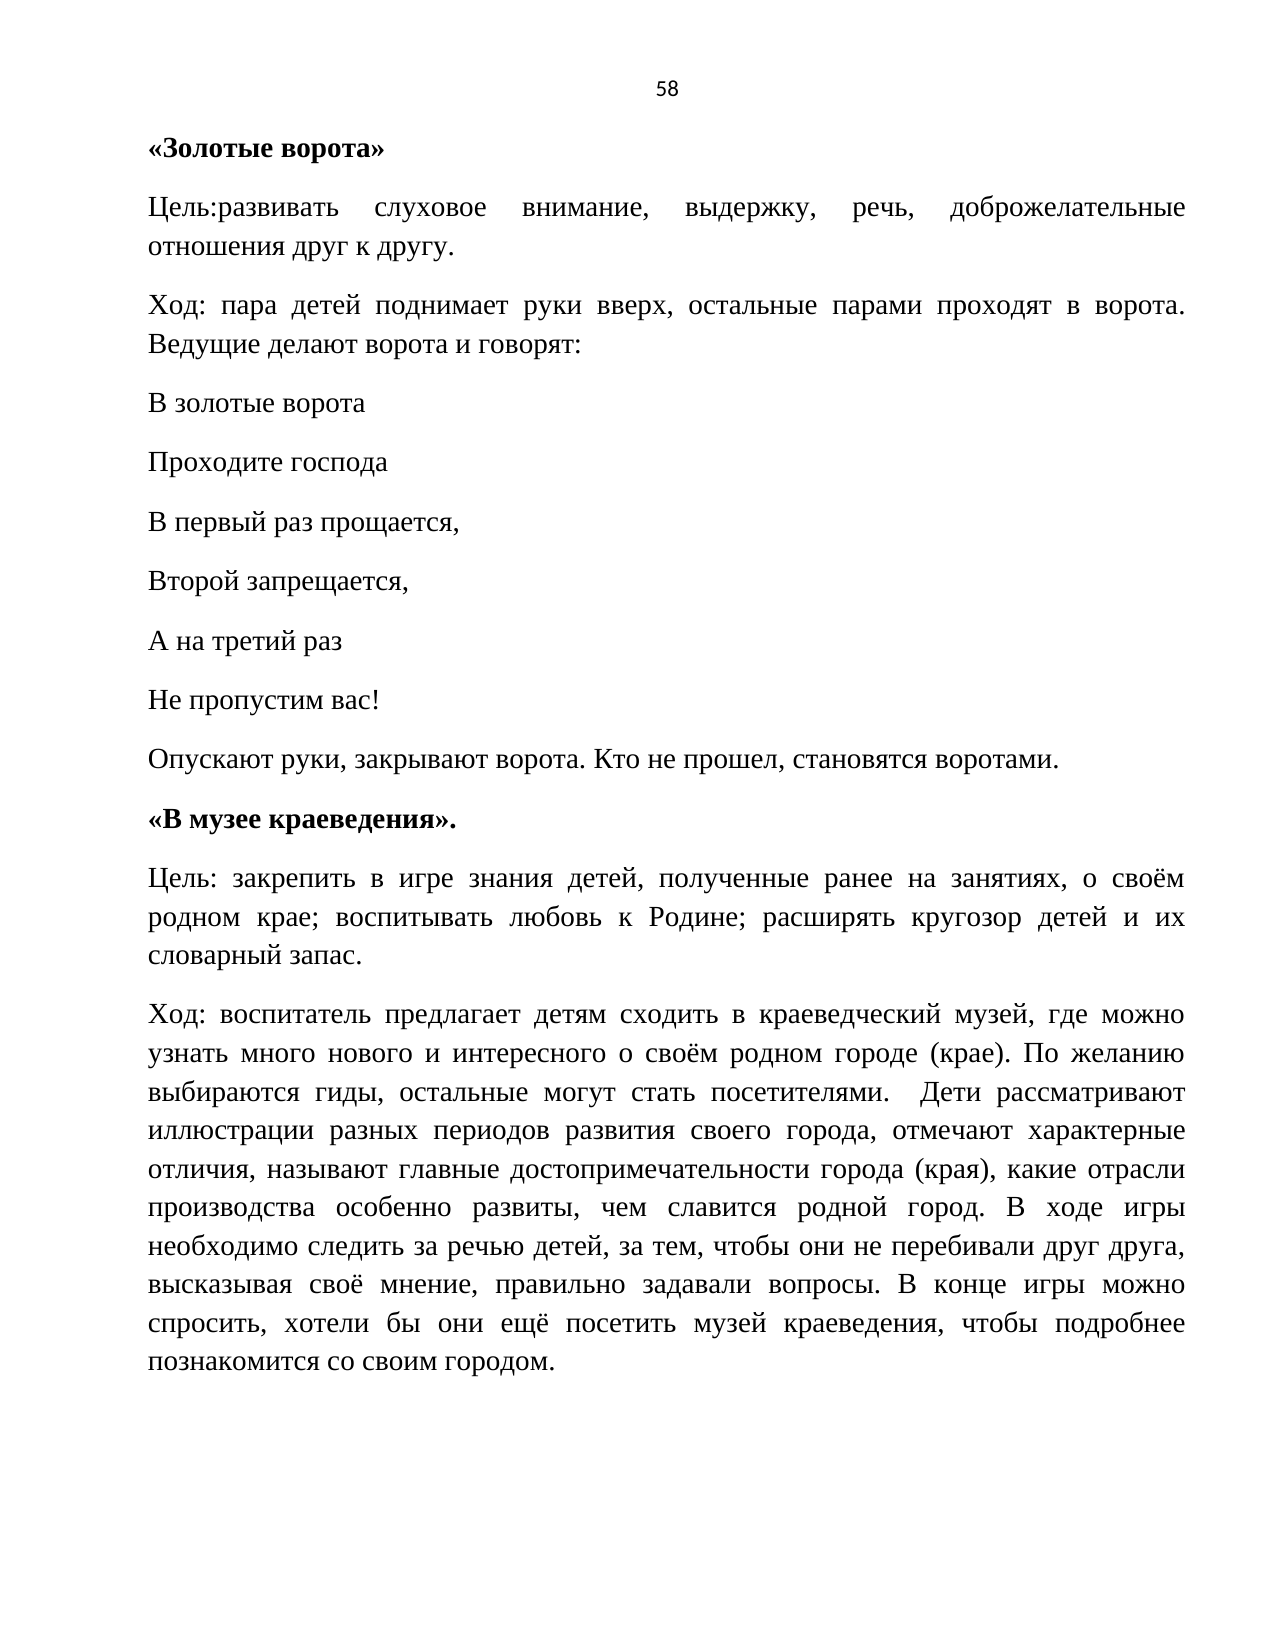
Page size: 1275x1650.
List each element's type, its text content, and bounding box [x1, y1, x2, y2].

text В первый раз прощается, [148, 504, 1186, 537]
text «Золотые ворота» [148, 130, 1186, 163]
text Цель:развивать слуховое внимание, выдержку, речь, доброжелательные отношения друг к другу. [148, 189, 1186, 261]
text Ход: воспитатель предлагает детям сходить в краеведческий музей, где можно узнать много нового и интересного о своём родном городе (крае). По желанию выбираются гиды, остальные могут стать посетителями. Дети рассматривают иллюстрации разных периодов развития своего города, отмечают характерные отличия, называют главные достопримечательности города (края), какие отрасли производства особенно развиты, чем славится родной город. В ходе игры необходимо следить за речью детей, за тем, чтобы они не перебивали друг друга, высказывая своё мнение, правильно задавали вопросы. В конце игры можно спросить, хотели бы они ещё посетить музей краеведения, чтобы подробнее познакомится со своим городом. [148, 997, 1186, 1377]
text Не пропустим вас! [148, 682, 1186, 716]
text Опускают руки, закрывают ворота. Кто не прошел, становятся воротами. [148, 741, 1186, 775]
text Второй запрещается, [148, 563, 1186, 597]
text Ход: пара детей поднимает руки вверх, остальные парами проходят в ворота. Ведущие делают ворота и говорят: [148, 287, 1186, 359]
text Цель: закрепить в игре знания детей, полученные ранее на занятиях, о своём родном крае; воспитывать любовь к Родине; расширять кругозор детей и их словарный запас. [148, 860, 1186, 971]
text «В музее краеведения». [148, 801, 1186, 834]
text А на третий раз [148, 623, 1186, 656]
text В золотые ворота [148, 385, 1186, 419]
text Проходите господа [148, 444, 1186, 478]
